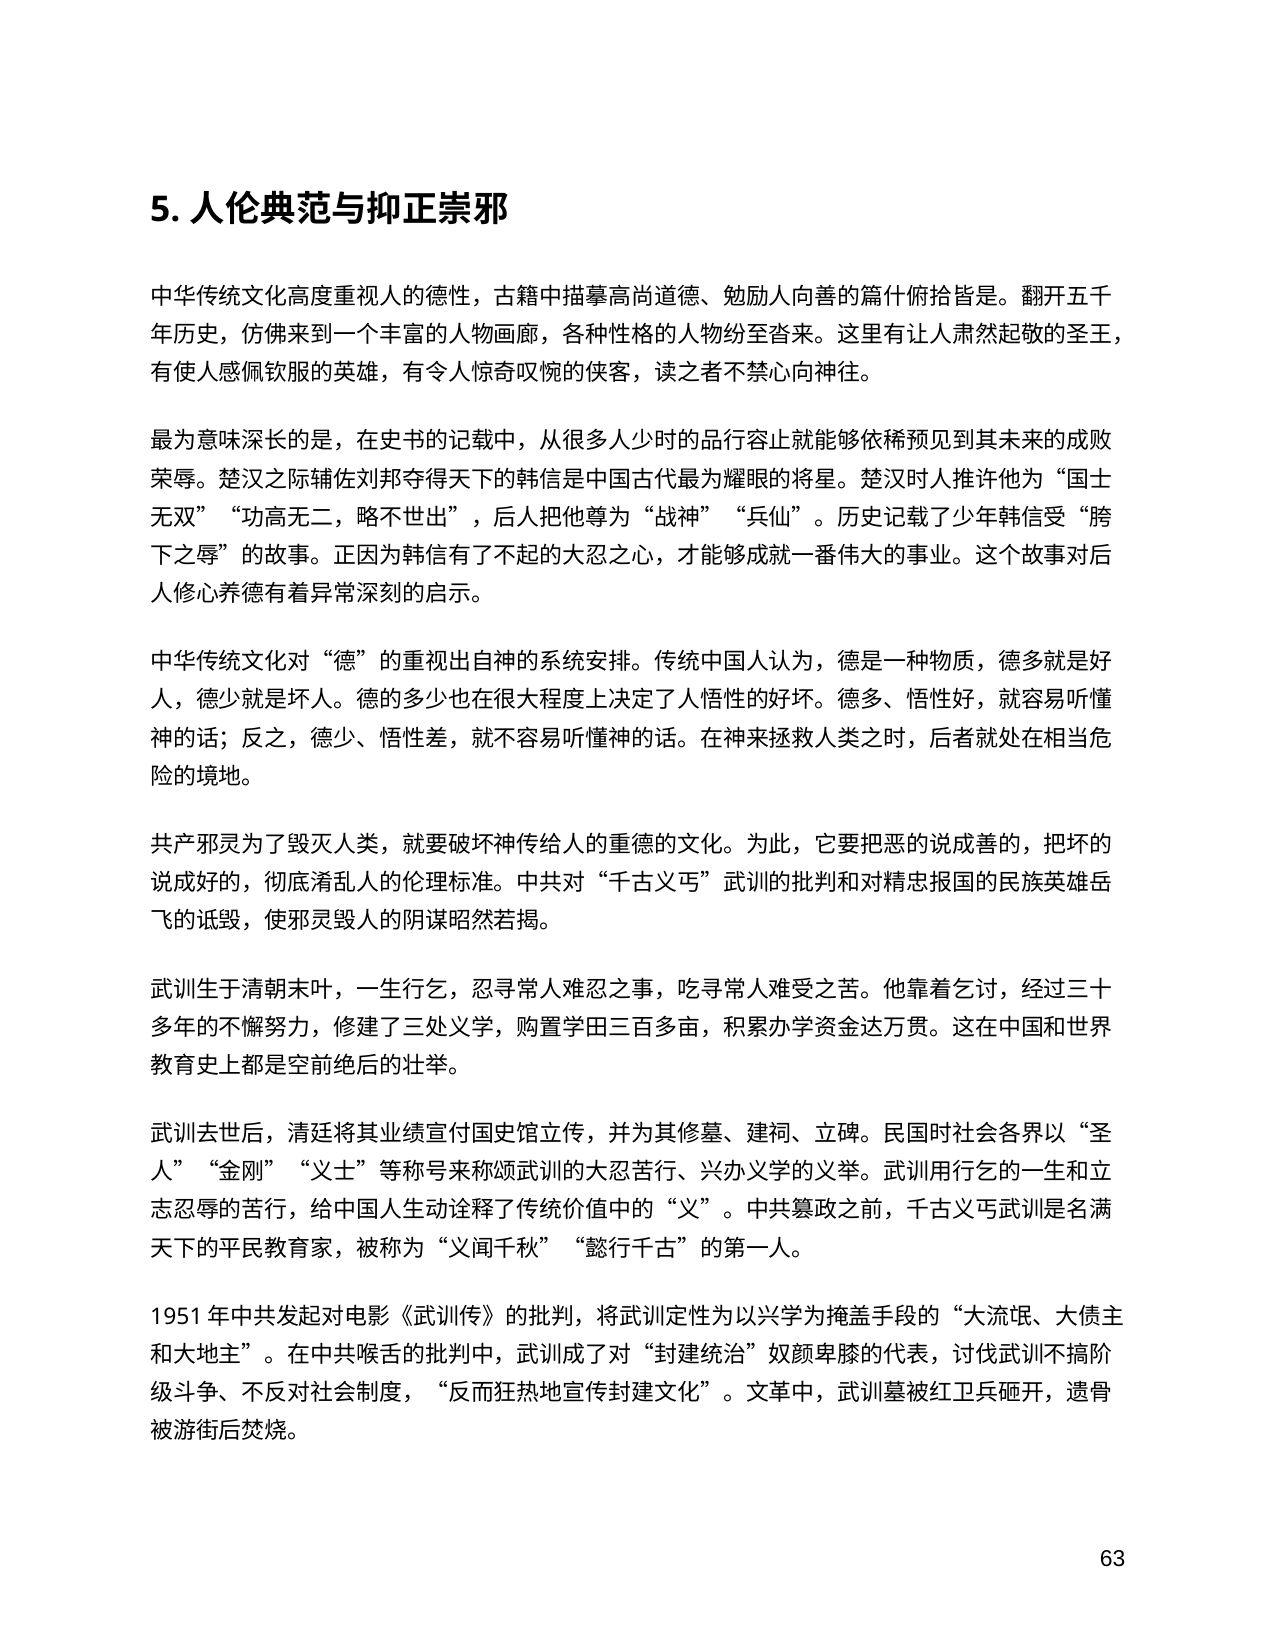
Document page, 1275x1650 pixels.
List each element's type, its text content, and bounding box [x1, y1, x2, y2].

text 武训生于清朝末叶，一生行乞，忍寻常人难忍之事，吃寻常人难受之苦。他靠着乞讨，经过三十多年的不懈努力，修建了三处义学，购置学田三百多亩，积累办学资金达万贯。这在中国和世界教育史上都是空前绝后的壮举。 [150, 970, 1125, 1080]
text 中华传统文化高度重视人的德性，古籍中描摹高尚道德、勉励人向善的篇什俯拾皆是。翻开五千年历史，仿佛来到一个丰富的人物画廊，各种性格的人物纷至沓来。这里有让人肃然起敬的圣王，有使人感佩钦服的英雄，有令人惊奇叹惋的侠客，读之者不禁心向神往。 [150, 278, 1125, 387]
text 最为意味深长的是，在史书的记载中，从很多人少时的品行容止就能够依稀预见到其未来的成败荣辱。楚汉之际辅佐刘邦夺得天下的韩信是中国古代最为耀眼的将星。楚汉时人推许他为“国士无双”“功高无二，略不世出”，后人把他尊为“战神”“兵仙”。历史记载了少年韩信受“胯下之辱”的故事。正因为韩信有了不起的大忍之心，才能够成就一番伟大的事业。这个故事对后人修心养德有着异常深刻的启示。 [150, 422, 1125, 608]
subtitle 5. 人伦典范与抑正崇邪 [150, 180, 1125, 232]
text 1951年中共发起对电影《武训传》的批判，将武训定性为以兴学为掩盖手段的“大流氓、大债主和大地主”。在中共喉舌的批判中，武训成了对“封建统治”奴颜卑膝的代表，讨伐武训不搞阶级斗争、不反对社会制度，“反而狂热地宣传封建文化”。文革中，武训墓被红卫兵砸开，遗骨被游街后焚烧。 [150, 1298, 1125, 1445]
text 共产邪灵为了毁灭人类，就要破坏神传给人的重德的文化。为此，它要把恶的说成善的，把坏的说成好的，彻底淆乱人的伦理标准。中共对“千古义丐”武训的批判和对精忠报国的民族英雄岳飞的诋毁，使邪灵毁人的阴谋昭然若揭。 [150, 826, 1125, 935]
text 中华传统文化对“德”的重视出自神的系统安排。传统中国人认为，德是一种物质，德多就是好人，德少就是坏人。德的多少也在很大程度上决定了人悟性的好坏。德多、悟性好，就容易听懂神的话；反之，德少、悟性差，就不容易听懂神的话。在神来拯救人类之时，后者就处在相当危险的境地。 [150, 643, 1125, 791]
text 武训去世后，清廷将其业绩宣付国史馆立传，并为其修墓、建祠、立碑。民国时社会各界以“圣人”“金刚”“义士”等称号来称颂武训的大忍苦行、兴办义学的义举。武训用行乞的一生和立志忍辱的苦行，给中国人生动诠释了传统价值中的“义”。中共篡政之前，千古义丐武训是名满天下的平民教育家，被称为“义闻千秋”“懿行千古”的第一人。 [150, 1115, 1125, 1263]
